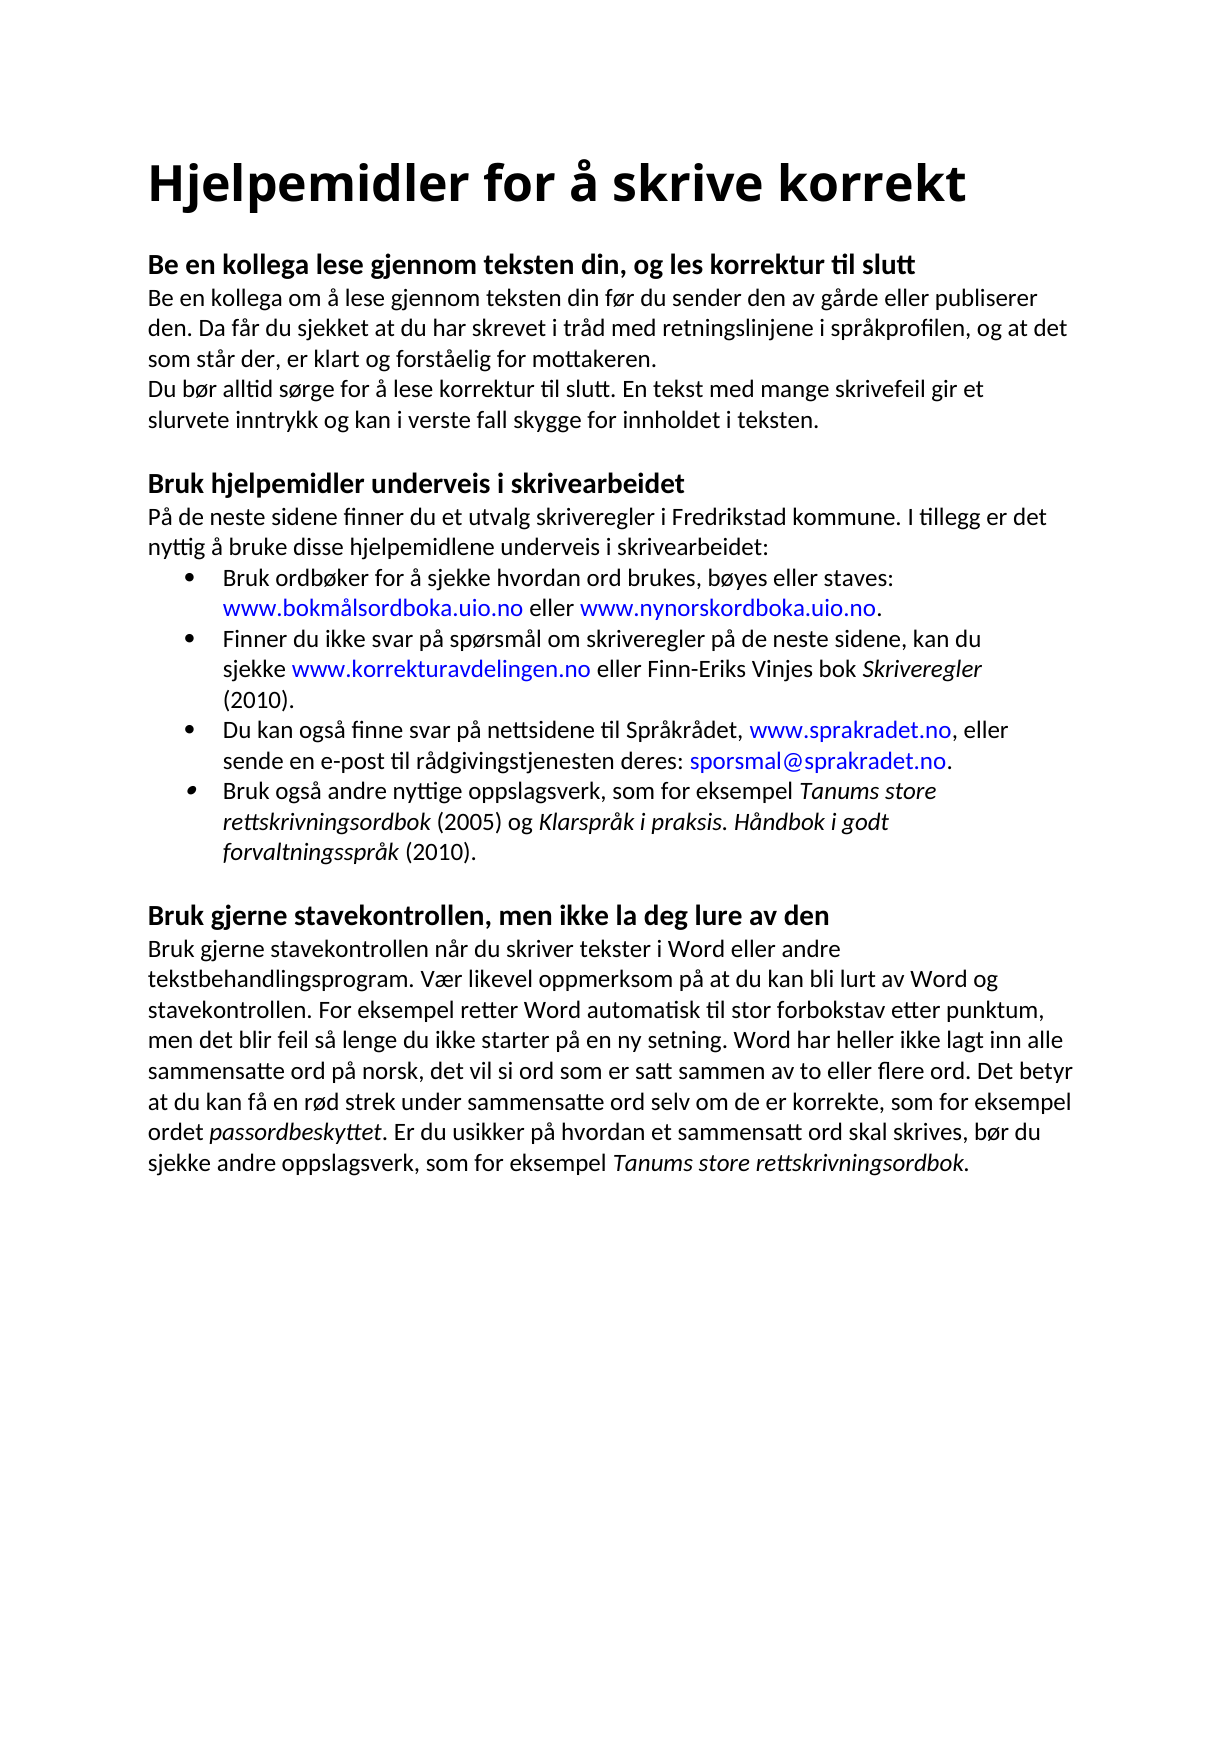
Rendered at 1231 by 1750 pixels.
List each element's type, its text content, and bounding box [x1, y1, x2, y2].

text Bruk gjerne stavekontrollen, men ikke la deg lure av den [148, 897, 1083, 933]
text slurvete inntrykk og kan i verste fall skygge for innholdet i teksten. [148, 404, 1083, 434]
list Bruk ordbøker for å sjekke hvordan ord brukes, bøyes eller staves: [185, 562, 1083, 592]
list Du kan også finne svar på nettsidene til Språkrådet, www.sprakradet.no, eller [185, 714, 1083, 745]
list forvaltningsspråk (2010). [223, 836, 1083, 867]
list sende en e-post til rådgivingstjenesten deres: sporsmal@sprakradet.no. [223, 745, 1083, 775]
text Be en kollega om å lese gjennom teksten din før du sender den av gårde eller publiserer den. Da får du sjekket at du har skrevet i tråd med retningslinjene i språkprofilen, og at det som står der, er klart og forståelig for mottakeren. [148, 282, 1083, 373]
text På de neste sidene finner du et utvalg skriveregler i Fredrikstad kommune. I tillegg er det nyttig å bruke disse hjelpemidlene underveis i skrivearbeidet: [148, 501, 1083, 562]
text Be en kollega lese gjennom teksten din, og les korrektur til slutt [148, 246, 1083, 282]
text stavekontrollen. For eksempel retter Word automatisk til stor forbokstav etter punktum, men det blir feil så lenge du ikke starter på en ny setning. Word har heller ikke lagt inn alle sammensatte ord på norsk, det vil si ord som er satt sammen av to eller flere ord. Det betyr at du kan få en rød strek under sammensatte ord selv om de er korrekte, som for eksempel ordet passordbeskyttet. Er du usikker på hvordan et sammensatt ord skal skrives, bør du sjekke andre oppslagsverk, som for eksempel Tanums store rettskrivningsordbok. [148, 994, 1083, 1177]
list Finner du ikke svar på spørsmål om skriveregler på de neste sidene, kan du [185, 623, 1083, 653]
list rettskrivningsordbok (2005) og Klarspråk i praksis. Håndbok i godt [223, 806, 1083, 836]
text Du bør alltid sørge for å lese korrektur til slutt. En tekst med mange skrivefeil gir et [148, 373, 1083, 404]
text tekstbehandlingsprogram. Vær likevel oppmerksom på at du kan bli lurt av Word og [148, 963, 1083, 994]
text Bruk gjerne stavekontrollen når du skriver tekster i Word eller andre [148, 933, 1083, 963]
list Bruk også andre nyttige oppslagsverk, som for eksempel Tanums store [185, 775, 1083, 806]
text Hjelpemidler for å skrive korrekt [148, 148, 1083, 216]
list sjekke www.korrekturavdelingen.no eller Finn-Eriks Vinjes bok Skriveregler [223, 653, 1083, 684]
list www.bokmålsordboka.uio.no eller www.nynorskordboka.uio.no. [223, 592, 1083, 623]
list (2010). [223, 684, 1083, 714]
text Bruk hjelpemidler underveis i skrivearbeidet [148, 465, 1083, 501]
